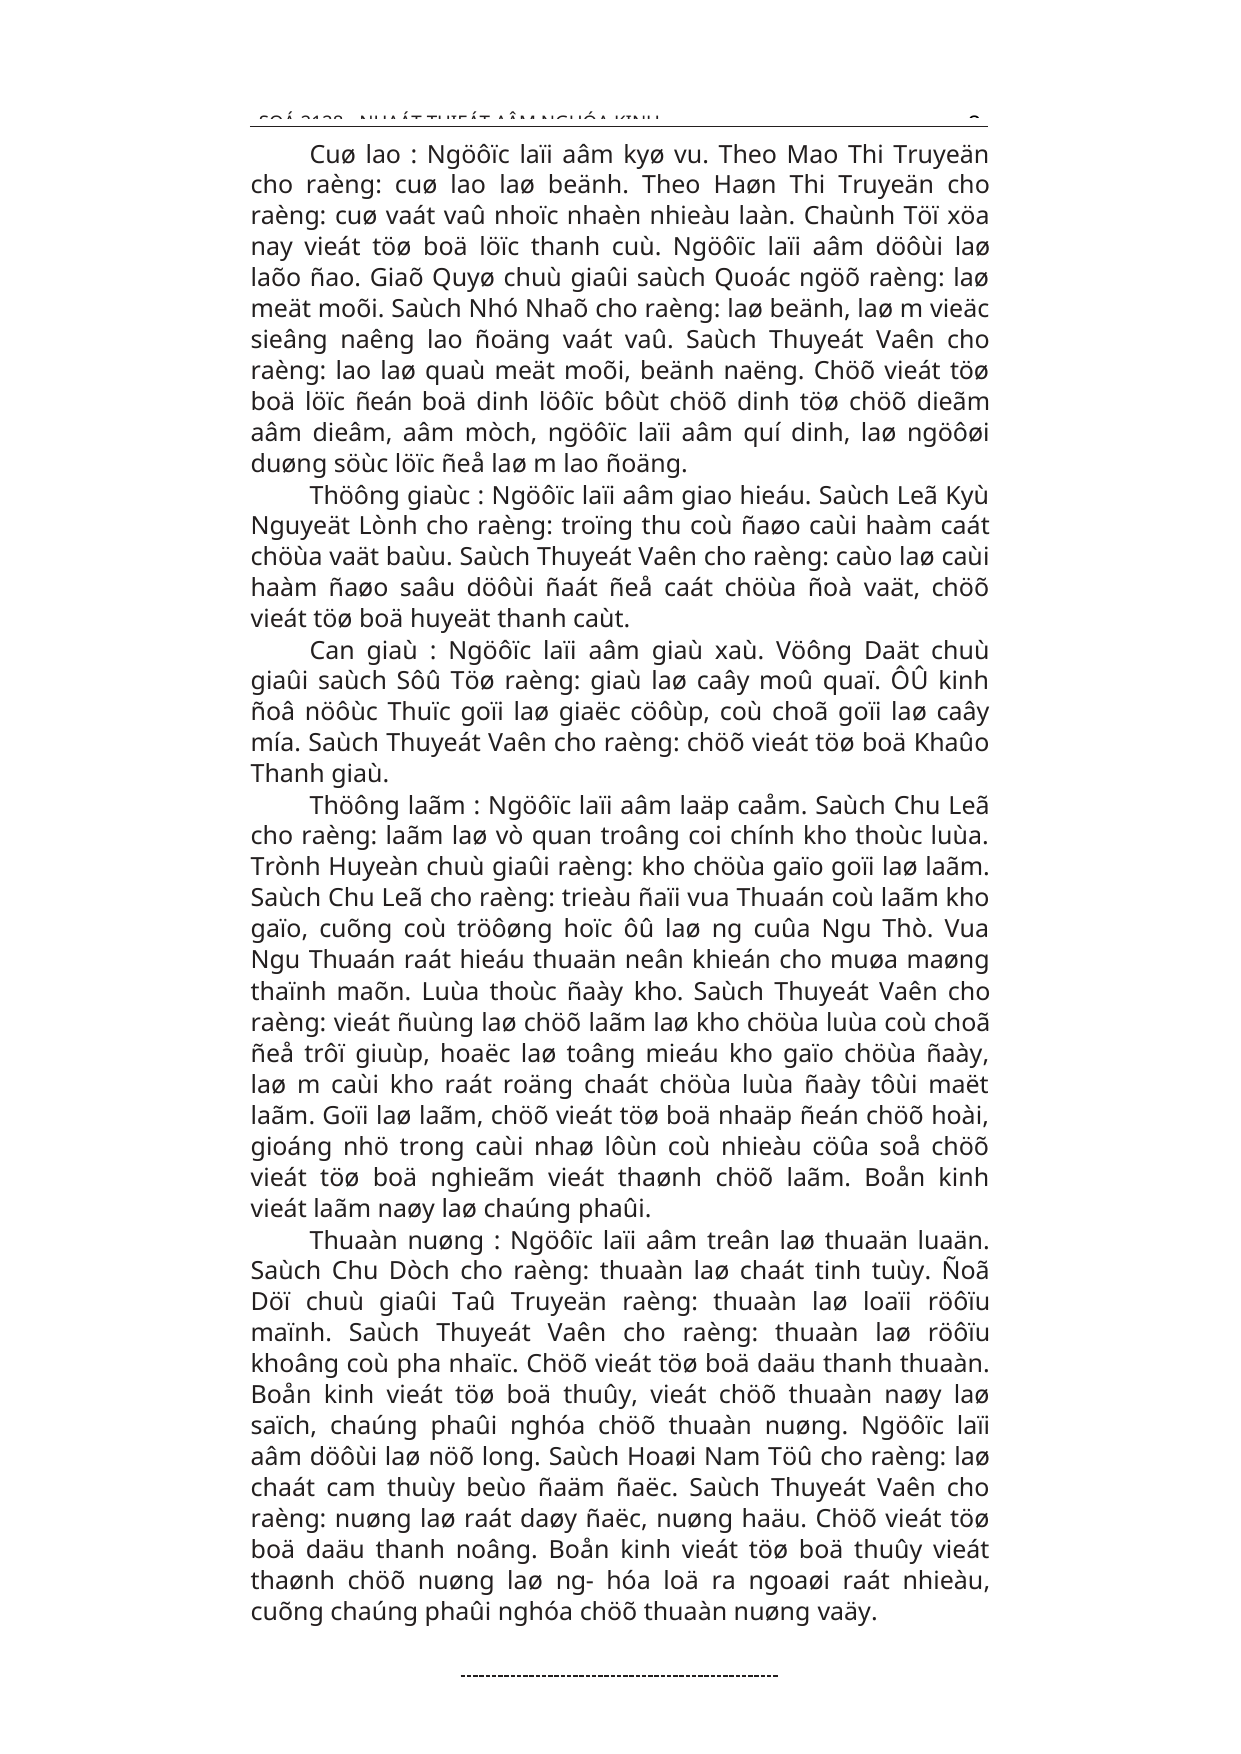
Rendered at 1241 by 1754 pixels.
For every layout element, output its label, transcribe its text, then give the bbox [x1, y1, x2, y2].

text Can giaù : Ngöôïc laïi aâm giaù xaù. Vöông Daät chuù giaûi saùch Sôû Töø raèng: giaù laø caây moû quaï. ÔÛ kinh ñoâ nöôùc Thuïc goïi laø giaëc cöôùp, coù choã goïi laø caây mía. Saùch Thuyeát Vaên cho raèng: chöõ vieát töø boä Khaûo Thanh giaù. [250, 635, 990, 790]
text Thöông laãm : Ngöôïc laïi aâm laäp caåm. Saùch Chu Leã cho raèng: laãm laø vò quan troâng coi chính kho thoùc luùa. Trònh Huyeàn chuù giaûi raèng: kho chöùa gaïo goïi laø laãm. Saùch Chu Leã cho raèng: trieàu ñaïi vua Thuaán coù laãm kho gaïo, cuõng coù tröôøng hoïc ôû laø ng cuûa Ngu Thò. Vua Ngu Thuaán raát hieáu thuaän neân khieán cho muøa maøng thaïnh maõn. Luùa thoùc ñaày kho. Saùch Thuyeát Vaên cho raèng: vieát ñuùng laø chöõ laãm laø kho chöùa luùa coù choã ñeå trôï giuùp, hoaëc laø toâng mieáu kho gaïo chöùa ñaày, laø m caùi kho raát roäng chaát chöùa luùa ñaày tôùi maët laãm. Goïi laø laãm, chöõ vieát töø boä nhaäp ñeán chöõ hoài, gioáng nhö trong caùi nhaø lôùn coù nhieàu cöûa soå chöõ vieát töø boä nghieãm vieát thaønh chöõ laãm. Boån kinh vieát laãm naøy laø chaúng phaûi. [250, 790, 990, 1224]
text Cuø lao : Ngöôïc laïi aâm kyø vu. Theo Mao Thi Truyeän cho raèng: cuø lao laø beänh. Theo Haøn Thi Truyeän cho raèng: cuø vaát vaû nhoïc nhaèn nhieàu laàn. Chaùnh Töï xöa nay vieát töø boä löïc thanh cuù. Ngöôïc laïi aâm döôùi laø laõo ñao. Giaõ Quyø chuù giaûi saùch Quoác ngöõ raèng: laø meät moõi. Saùch Nhó Nhaõ cho raèng: laø beänh, laø m vieäc sieâng naêng lao ñoäng vaát vaû. Saùch Thuyeát Vaên cho raèng: lao laø quaù meät moõi, beänh naëng. Chöõ vieát töø boä löïc ñeán boä dinh löôïc bôùt chöõ dinh töø chöõ dieãm aâm dieâm, aâm mòch, ngöôïc laïi aâm quí dinh, laø ngöôøi duøng söùc löïc ñeå laø m lao ñoäng. [250, 138, 990, 480]
text Thuaàn nuøng : Ngöôïc laïi aâm treân laø thuaän luaän. Saùch Chu Dòch cho raèng: thuaàn laø chaát tinh tuùy. Ñoã Döï chuù giaûi Taû Truyeän raèng: thuaàn laø loaïi röôïu maïnh. Saùch Thuyeát Vaên cho raèng: thuaàn laø röôïu khoâng coù pha nhaïc. Chöõ vieát töø boä daäu thanh thuaàn. Boån kinh vieát töø boä thuûy, vieát chöõ thuaàn naøy laø saïch, chaúng phaûi nghóa chöõ thuaàn nuøng. Ngöôïc laïi aâm döôùi laø nöõ long. Saùch Hoaøi Nam Töû cho raèng: laø chaát cam thuùy beùo ñaäm ñaëc. Saùch Thuyeát Vaên cho raèng: nuøng laø raát daøy ñaëc, nuøng haäu. Chöõ vieát töø boä daäu thanh noâng. Boån kinh vieát töø boä thuûy vieát thaønh chöõ nuøng laø ng- hóa loä ra ngoaøi raát nhieàu, cuõng chaúng phaûi nghóa chöõ thuaàn nuøng vaäy. [250, 1224, 990, 1628]
text Thöông giaùc : Ngöôïc laïi aâm giao hieáu. Saùch Leã Kyù Nguyeät Lònh cho raèng: troïng thu coù ñaøo caùi haàm caát chöùa vaät baùu. Saùch Thuyeát Vaên cho raèng: caùo laø caùi haàm ñaøo saâu döôùi ñaát ñeå caát chöùa ñoà vaät, chöõ vieát töø boä huyeät thanh caùt. [250, 480, 990, 635]
